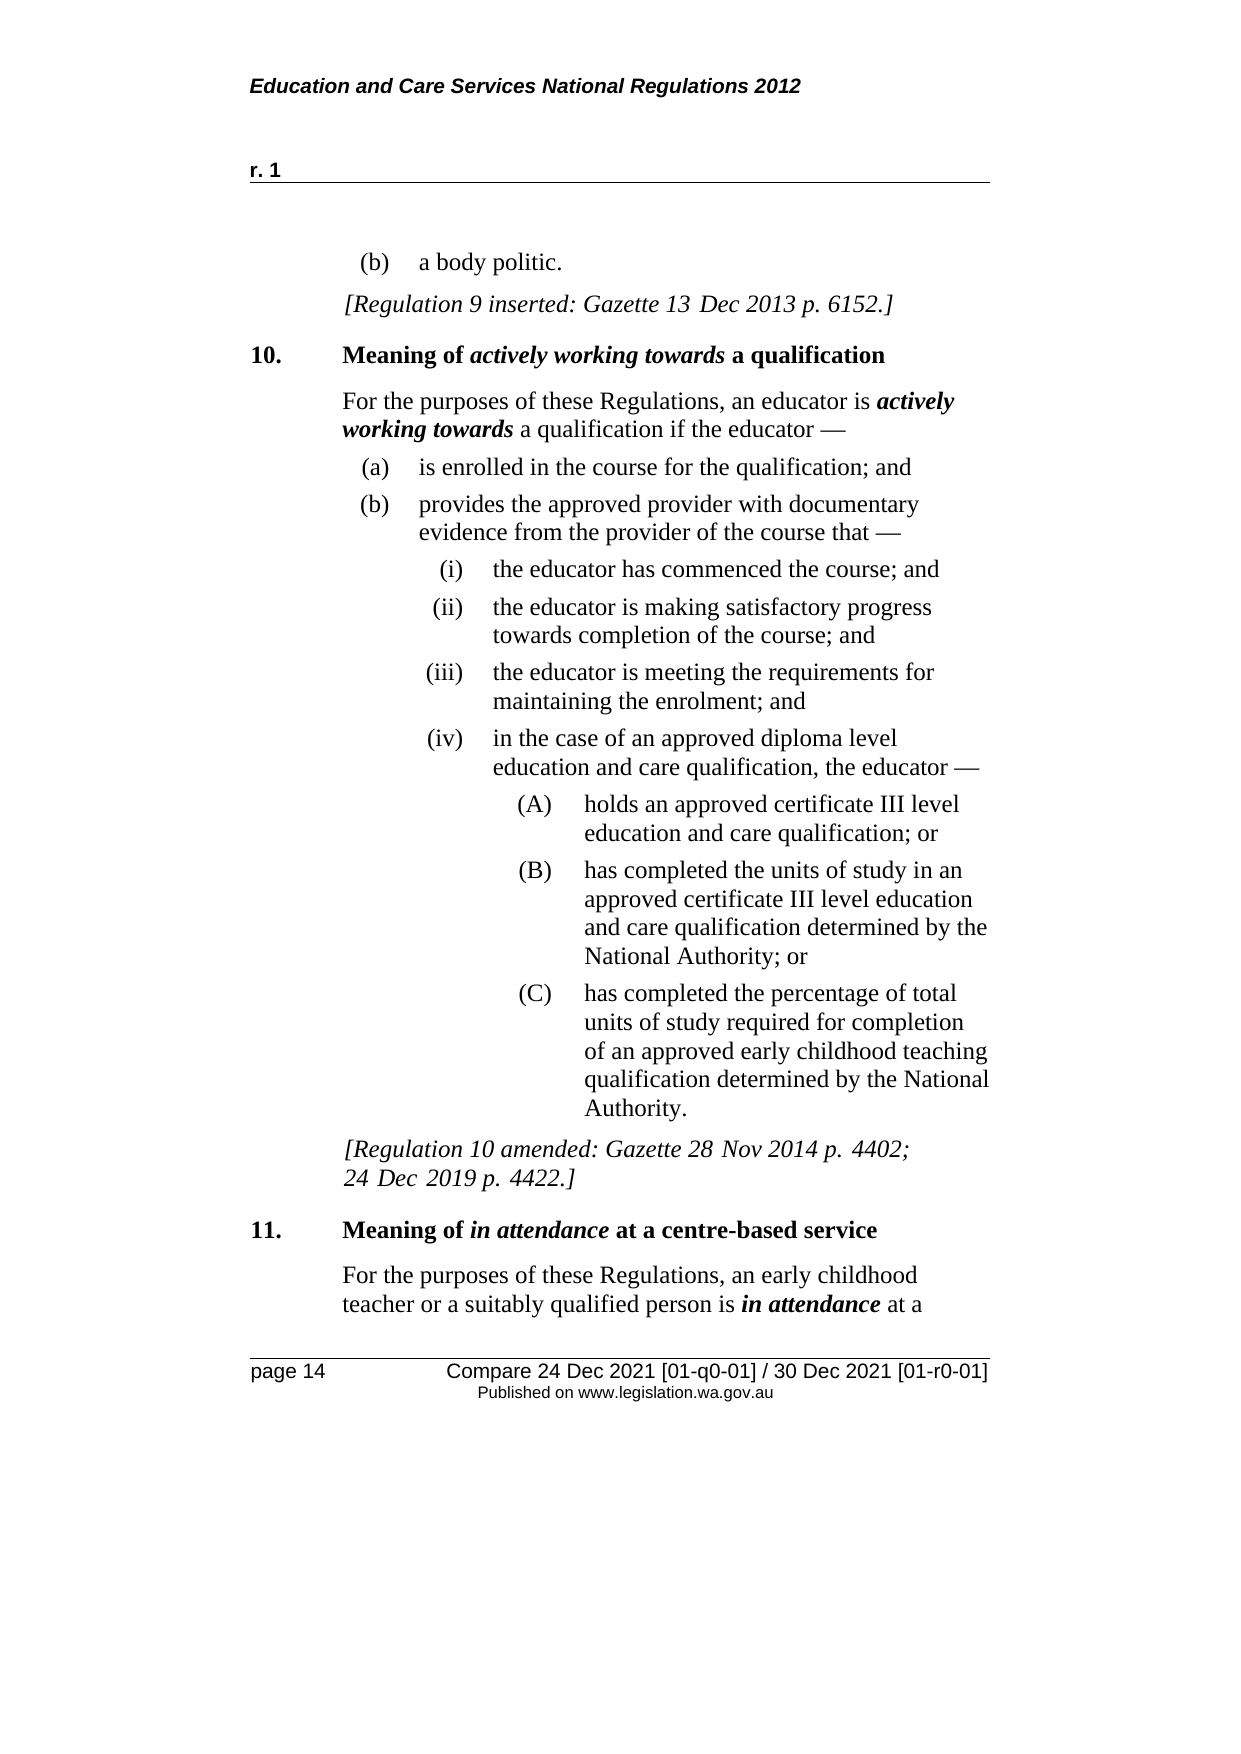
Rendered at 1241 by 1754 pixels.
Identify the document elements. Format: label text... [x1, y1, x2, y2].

text (A) holds an approved certificate III level education and care qualification; or [250, 789, 990, 847]
text (iv) in the case of an approved diploma level education and care qualification, the educator — [250, 723, 990, 781]
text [250, 1260, 990, 1318]
text (b) provides the approved provider with documentary evidence from the provider of the course that — [250, 489, 990, 546]
text For the purposes of these Regulations, an educator is actively working towards a qualification if the educator — [250, 386, 990, 443]
subtitle 10. Meaning of actively working towards a qualification [250, 340, 990, 369]
text (a) is enrolled in the course for the qualification; and [250, 452, 990, 480]
text (i) the educator has commenced the course; and [250, 554, 990, 583]
text (b) a body politic. [250, 247, 990, 276]
text [Regulation 9 inserted: Gazette 13 Dec 2013 p. 6152.] [250, 289, 990, 317]
text (B) has completed the units of study in an approved certificate III level education and care qualification determined by the National Authority; or [250, 855, 990, 970]
text (ii) the educator is making satisfactory progress towards completion of the course; and [250, 592, 990, 649]
text [Regulation 10 amended: Gazette 28 Nov 2014 p. 4402; 24 Dec 2019 p. 4422.] [250, 1134, 990, 1192]
subtitle 11. Meaning of in attendance at a centre-based service [250, 1215, 990, 1244]
text (C) has completed the percentage of total units of study required for completion of an approved early childhood teaching qualification determined by the National Authority. [250, 978, 990, 1122]
text (iii) the educator is meeting the requirements for maintaining the enrolment; and [250, 657, 990, 715]
